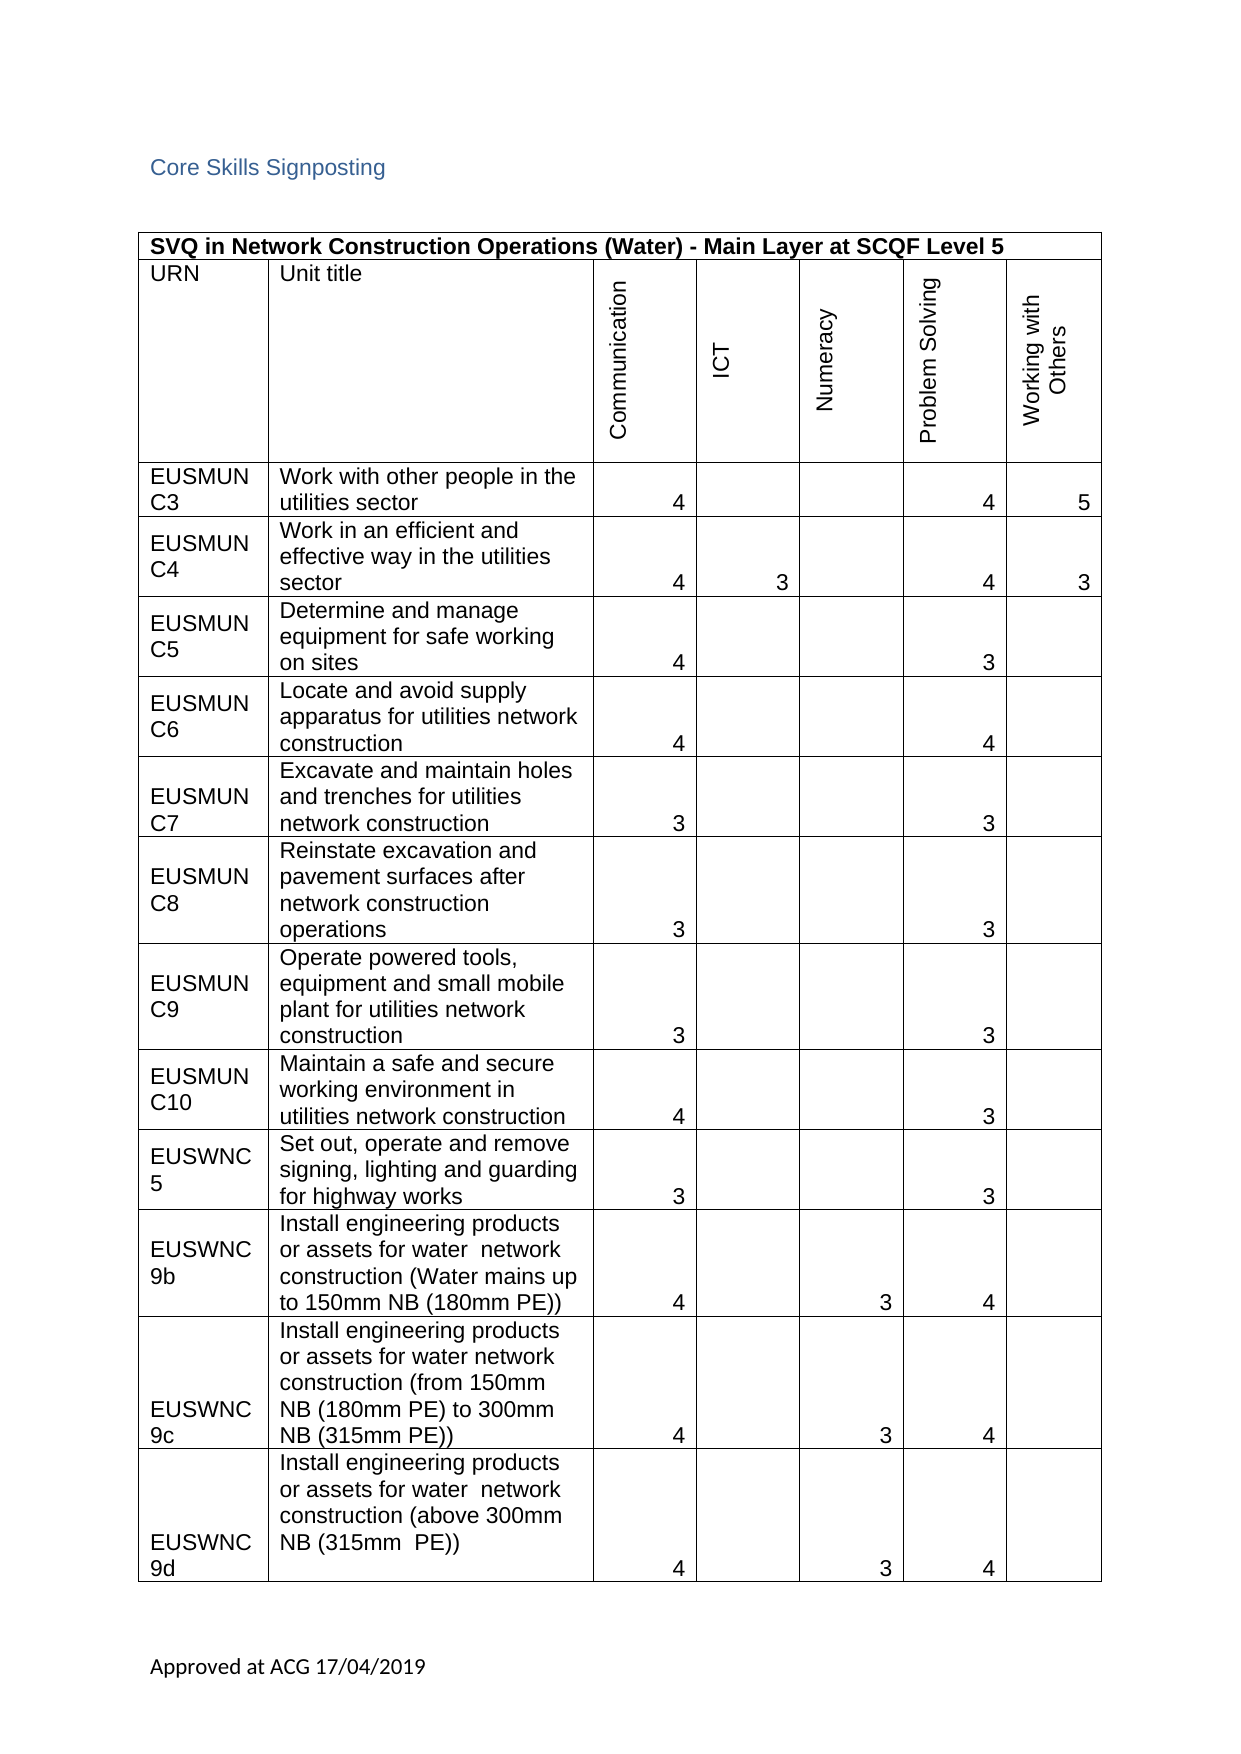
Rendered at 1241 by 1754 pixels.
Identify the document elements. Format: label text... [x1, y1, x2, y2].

table_cell [1007, 1130, 1101, 1209]
table_cell EUSMUNC8 [139, 837, 268, 942]
table_cell [800, 944, 903, 1049]
table_cell Reinstate excavation and pavement surfaces after network construction operations [269, 837, 593, 942]
table_cell 4 [594, 463, 696, 516]
table_cell Unit title [269, 260, 593, 462]
table_cell 3 [1007, 517, 1101, 596]
table_cell [1007, 1210, 1101, 1316]
table_cell [697, 944, 799, 1049]
table_cell 3 [904, 1050, 1006, 1129]
table_cell Install engineering products or assets for water network construction (above 300mm NB (315mm PE)) [269, 1449, 593, 1581]
table_cell Excavate and maintain holes and trenches for utilities network construction [269, 757, 593, 836]
table_cell 3 [800, 1317, 903, 1448]
table_cell 3 [594, 944, 696, 1049]
table_cell 3 [594, 837, 696, 942]
table_cell URN [139, 260, 268, 462]
table_cell 3 [697, 517, 799, 596]
table_cell [800, 1050, 903, 1129]
table_cell 4 [594, 677, 696, 756]
table_cell [697, 1449, 799, 1581]
table_cell [1007, 1449, 1101, 1581]
table_cell [1007, 597, 1101, 676]
table_cell [697, 837, 799, 942]
table_cell Locate and avoid supply apparatus for utilities network construction [269, 677, 593, 756]
table_cell [697, 1317, 799, 1448]
table_cell EUSMUNC4 [139, 517, 268, 596]
table_cell 4 [594, 1449, 696, 1581]
table_cell 4 [904, 1317, 1006, 1448]
table_cell EUSMUNC3 [139, 463, 268, 516]
table_cell [697, 677, 799, 756]
table_cell [1007, 837, 1101, 942]
table_cell 3 [904, 757, 1006, 836]
table_cell 4 [594, 1210, 696, 1316]
table_cell 3 [904, 597, 1006, 676]
table_cell [800, 463, 903, 516]
table_cell Install engineering products or assets for water network construction (Water mains up to 150mm NB (180mm PE)) [269, 1210, 593, 1316]
table_cell 3 [594, 1130, 696, 1209]
table_cell 4 [904, 463, 1006, 516]
table_cell EUSMUNC7 [139, 757, 268, 836]
table_cell 3 [904, 944, 1006, 1049]
table_cell 4 [594, 1317, 696, 1448]
table_cell EUSWNC9c [139, 1317, 268, 1448]
table_cell [1007, 1050, 1101, 1129]
table_cell Set out, operate and remove signing, lighting and guarding for highway works [269, 1130, 593, 1209]
table_cell [800, 517, 903, 596]
table_cell Communication [594, 260, 696, 462]
table_cell Install engineering products or assets for water network construction (from 150mm NB (180mm PE) to 300mm NB (315mm PE)) [269, 1317, 593, 1448]
table_cell 3 [904, 837, 1006, 942]
table_cell EUSWNC9d [139, 1449, 268, 1581]
table_cell EUSWNC9b [139, 1210, 268, 1316]
table_cell Maintain a safe and secure working environment in utilities network construction [269, 1050, 593, 1129]
table_cell Work in an efficient and effective way in the utilities sector [269, 517, 593, 596]
table_cell [800, 1130, 903, 1209]
table_cell [800, 757, 903, 836]
table_cell Numeracy [800, 260, 903, 462]
table_cell [800, 677, 903, 756]
table_cell [1007, 944, 1101, 1049]
table_header SVQ in Network Construction Operations (Water) - Main Layer at SCQF Level 5 [139, 233, 1101, 259]
table_cell [697, 1050, 799, 1129]
table_cell 4 [904, 1210, 1006, 1316]
table_cell Problem Solving [904, 260, 1006, 462]
table_cell [800, 597, 903, 676]
table_cell [697, 597, 799, 676]
table_cell 3 [800, 1449, 903, 1581]
table_cell [800, 837, 903, 942]
table_cell 4 [594, 1050, 696, 1129]
table_cell 4 [594, 597, 696, 676]
table_cell [697, 1130, 799, 1209]
table_cell EUSWNC5 [139, 1130, 268, 1209]
table_cell EUSMUNC9 [139, 944, 268, 1049]
table_cell [1007, 677, 1101, 756]
table_cell [697, 463, 799, 516]
table_cell 3 [594, 757, 696, 836]
table_cell [1007, 757, 1101, 836]
table_cell Working with Others [1007, 260, 1101, 462]
subtitle Core Skills Signposting [150, 154, 1090, 181]
table_cell Work with other people in the utilities sector [269, 463, 593, 516]
table_cell EUSMUNC6 [139, 677, 268, 756]
table_cell 3 [904, 1130, 1006, 1209]
table_cell EUSMUNC5 [139, 597, 268, 676]
table_cell 4 [594, 517, 696, 596]
table_cell ICT [697, 260, 799, 462]
table_cell 4 [904, 517, 1006, 596]
table_cell 4 [904, 1449, 1006, 1581]
table_cell [697, 1210, 799, 1316]
table_cell EUSMUNC10 [139, 1050, 268, 1129]
table_cell Determine and manage equipment for safe working on sites [269, 597, 593, 676]
table_cell Operate powered tools, equipment and small mobile plant for utilities network construction [269, 944, 593, 1049]
table_cell [697, 757, 799, 836]
table_cell 5 [1007, 463, 1101, 516]
table_cell 3 [800, 1210, 903, 1316]
table_cell [1007, 1317, 1101, 1448]
table_cell 4 [904, 677, 1006, 756]
